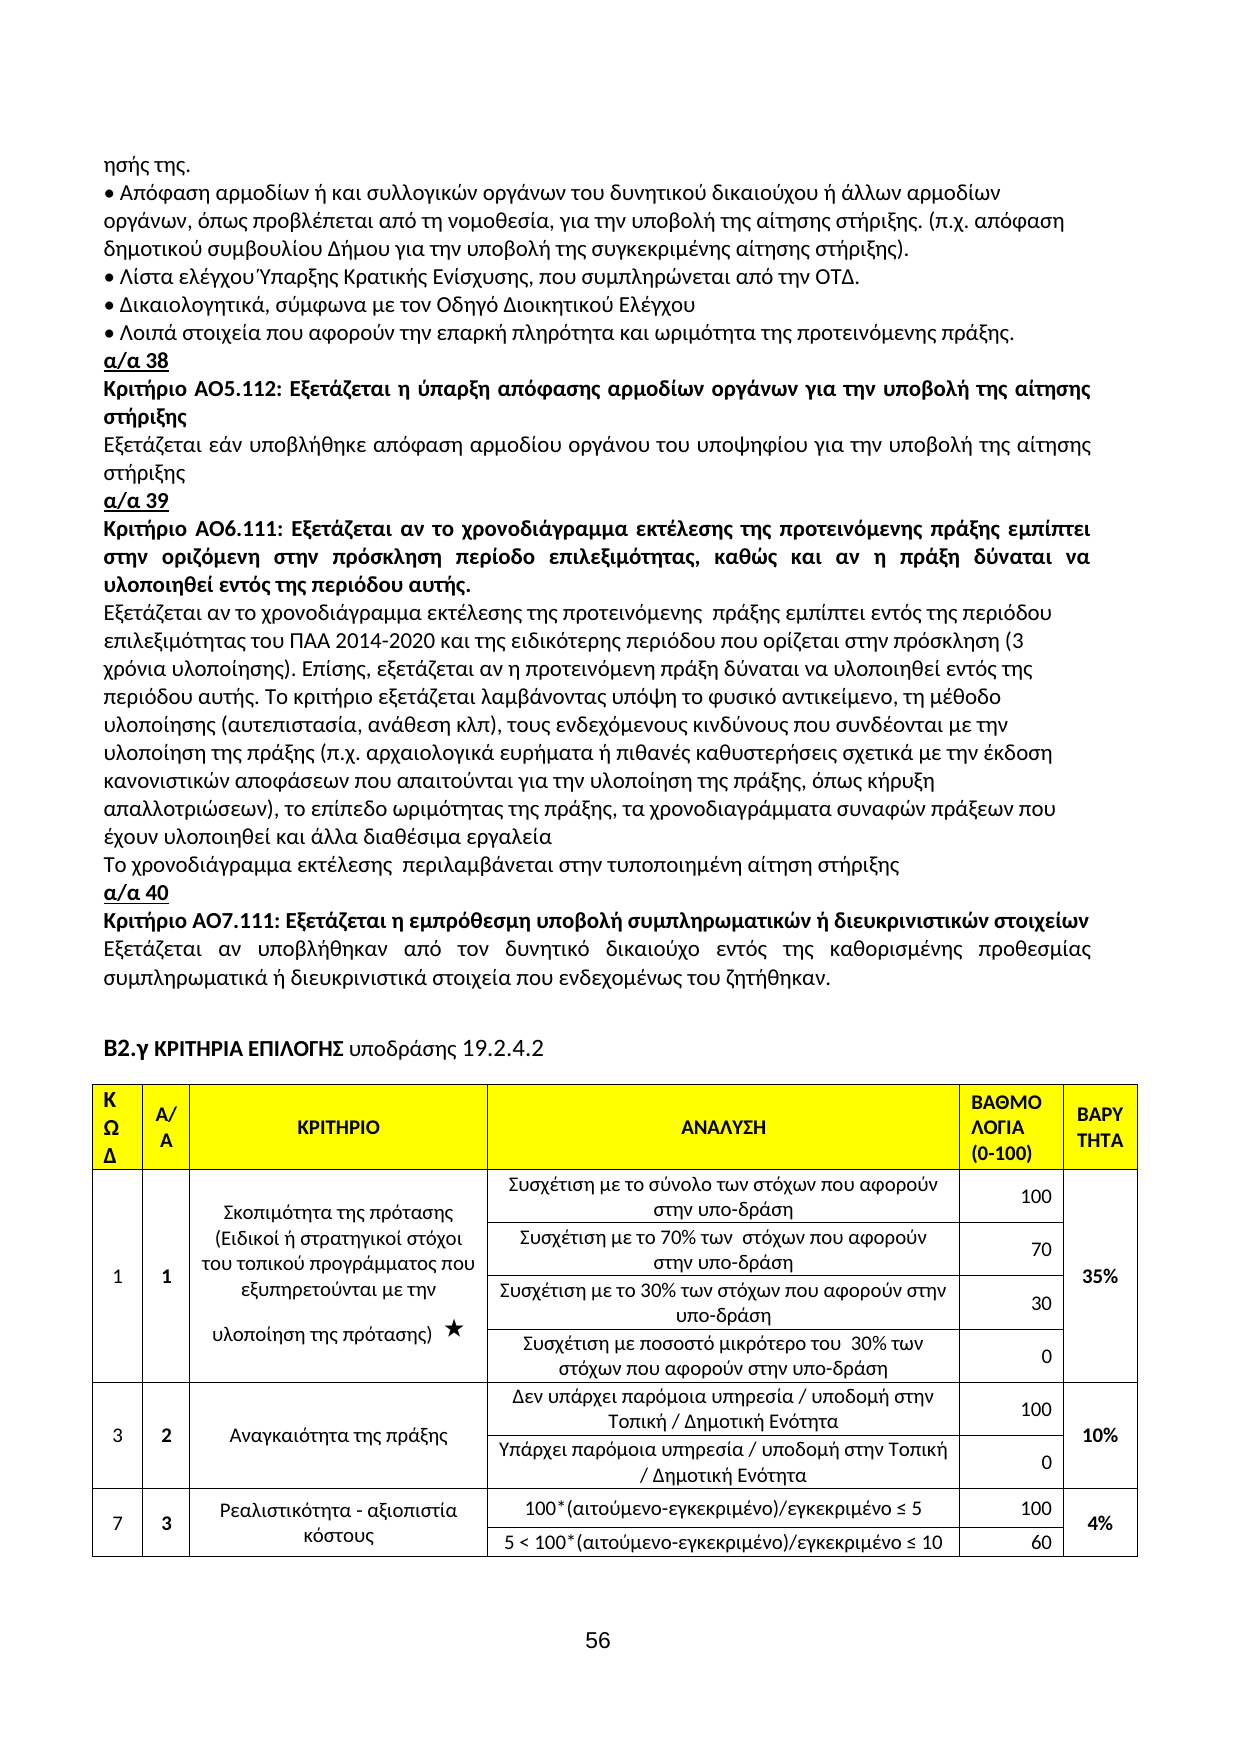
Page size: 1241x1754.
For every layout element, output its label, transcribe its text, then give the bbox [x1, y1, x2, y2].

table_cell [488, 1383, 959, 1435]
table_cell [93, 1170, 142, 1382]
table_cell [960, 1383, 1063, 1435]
text α/α 39 [103, 486, 1092, 514]
text Εξετάζεται αν υποβλήθηκαν από τον δυνητικό δικαιούχο εντός της καθορισμένης προθεσμίας συμπληρωματικά ή διευκρινιστικά στοιχεία που ενδεχομένως του ζητήθηκαν. [103, 934, 1092, 991]
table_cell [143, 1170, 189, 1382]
text α/α 40 [103, 878, 1092, 907]
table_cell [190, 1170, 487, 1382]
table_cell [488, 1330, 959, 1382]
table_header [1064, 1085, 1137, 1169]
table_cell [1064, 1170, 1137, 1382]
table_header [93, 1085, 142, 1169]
text Κριτήριο ΑΟ6.111: Εξετάζεται αν το χρονοδιάγραμμα εκτέλεσης της προτεινόμενης πράξης εμπίπτει στην οριζόμενη στην πρόσκληση περίοδο επιλεξιμότητας, καθώς και αν η πράξη δύναται να υλοποιηθεί εντός της περιόδου αυτής. [103, 514, 1092, 598]
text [103, 150, 1092, 346]
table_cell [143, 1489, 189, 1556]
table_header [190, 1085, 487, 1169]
text Εξετάζεται αν το χρονοδιάγραμμα εκτέλεσης της προτεινόμενης πράξης εμπίπτει εντός της περιόδου επιλεξιμότητας του ΠΑΑ 2014-2020 και της ειδικότερης περιόδου που ορίζεται στην πρόσκληση (3 χρόνια υλοποίησης). Επίσης, εξετάζεται αν η προτεινόμενη πράξη δύναται να υλοποιηθεί εντός της περιόδου αυτής. Το κριτήριο εξετάζεται λαμβάνοντας υπόψη το φυσικό αντικείμενο, τη μέθοδο υλοποίησης (αυτεπιστασία, ανάθεση κλπ), τους ενδεχόμενους κινδύνους που συνδέονται με την υλοποίηση της πράξης (π.χ. αρχαιολογικά ευρήματα ή πιθανές καθυστερήσεις σχετικά με την έκδοση κανονιστικών αποφάσεων που απαιτούνται για την υλοποίηση της πράξης, όπως κήρυξη απαλλοτριώσεων), το επίπεδο ωριμότητας της πράξης, τα χρονοδιαγράμματα συναφών πράξεων που έχουν υλοποιηθεί και άλλα διαθέσιμα εργαλεία Το χρονοδιάγραμμα εκτέλεσης περιλαμβάνεται στην τυποποιημένη αίτηση στήριξης [103, 598, 1092, 878]
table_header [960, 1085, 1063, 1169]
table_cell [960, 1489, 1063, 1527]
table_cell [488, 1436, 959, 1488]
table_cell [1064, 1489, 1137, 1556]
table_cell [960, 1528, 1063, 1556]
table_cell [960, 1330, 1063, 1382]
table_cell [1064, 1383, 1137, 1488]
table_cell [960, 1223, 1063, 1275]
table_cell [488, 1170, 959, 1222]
text Κριτήριο ΑΟ7.111: Εξετάζεται η εμπρόθεσμη υποβολή συμπληρωματικών ή διευκρινιστικών στοιχείων [103, 907, 1092, 934]
text Εξετάζεται εάν υποβλήθηκε απόφαση αρμοδίου οργάνου του υποψηφίου για την υποβολή της αίτησης στήριξης [103, 430, 1092, 486]
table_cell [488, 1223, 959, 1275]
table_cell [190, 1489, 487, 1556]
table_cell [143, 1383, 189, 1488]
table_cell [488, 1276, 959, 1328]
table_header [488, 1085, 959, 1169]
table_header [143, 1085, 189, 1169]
text α/α 38 [103, 346, 1092, 374]
text Κριτήριο ΑΟ5.112: Εξετάζεται η ύπαρξη απόφασης αρμοδίων οργάνων για την υποβολή της αίτησης στήριξης [103, 374, 1092, 430]
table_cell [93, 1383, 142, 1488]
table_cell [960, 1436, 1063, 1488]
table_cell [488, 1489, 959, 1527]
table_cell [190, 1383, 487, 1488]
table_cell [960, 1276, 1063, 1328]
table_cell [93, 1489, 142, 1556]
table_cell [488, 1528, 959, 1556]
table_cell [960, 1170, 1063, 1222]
text Β2.γ ΚΡΙΤΗΡΙΑ ΕΠΙΛΟΓΗΣ υποδράσης 19.2.4.2 [103, 1033, 1092, 1063]
